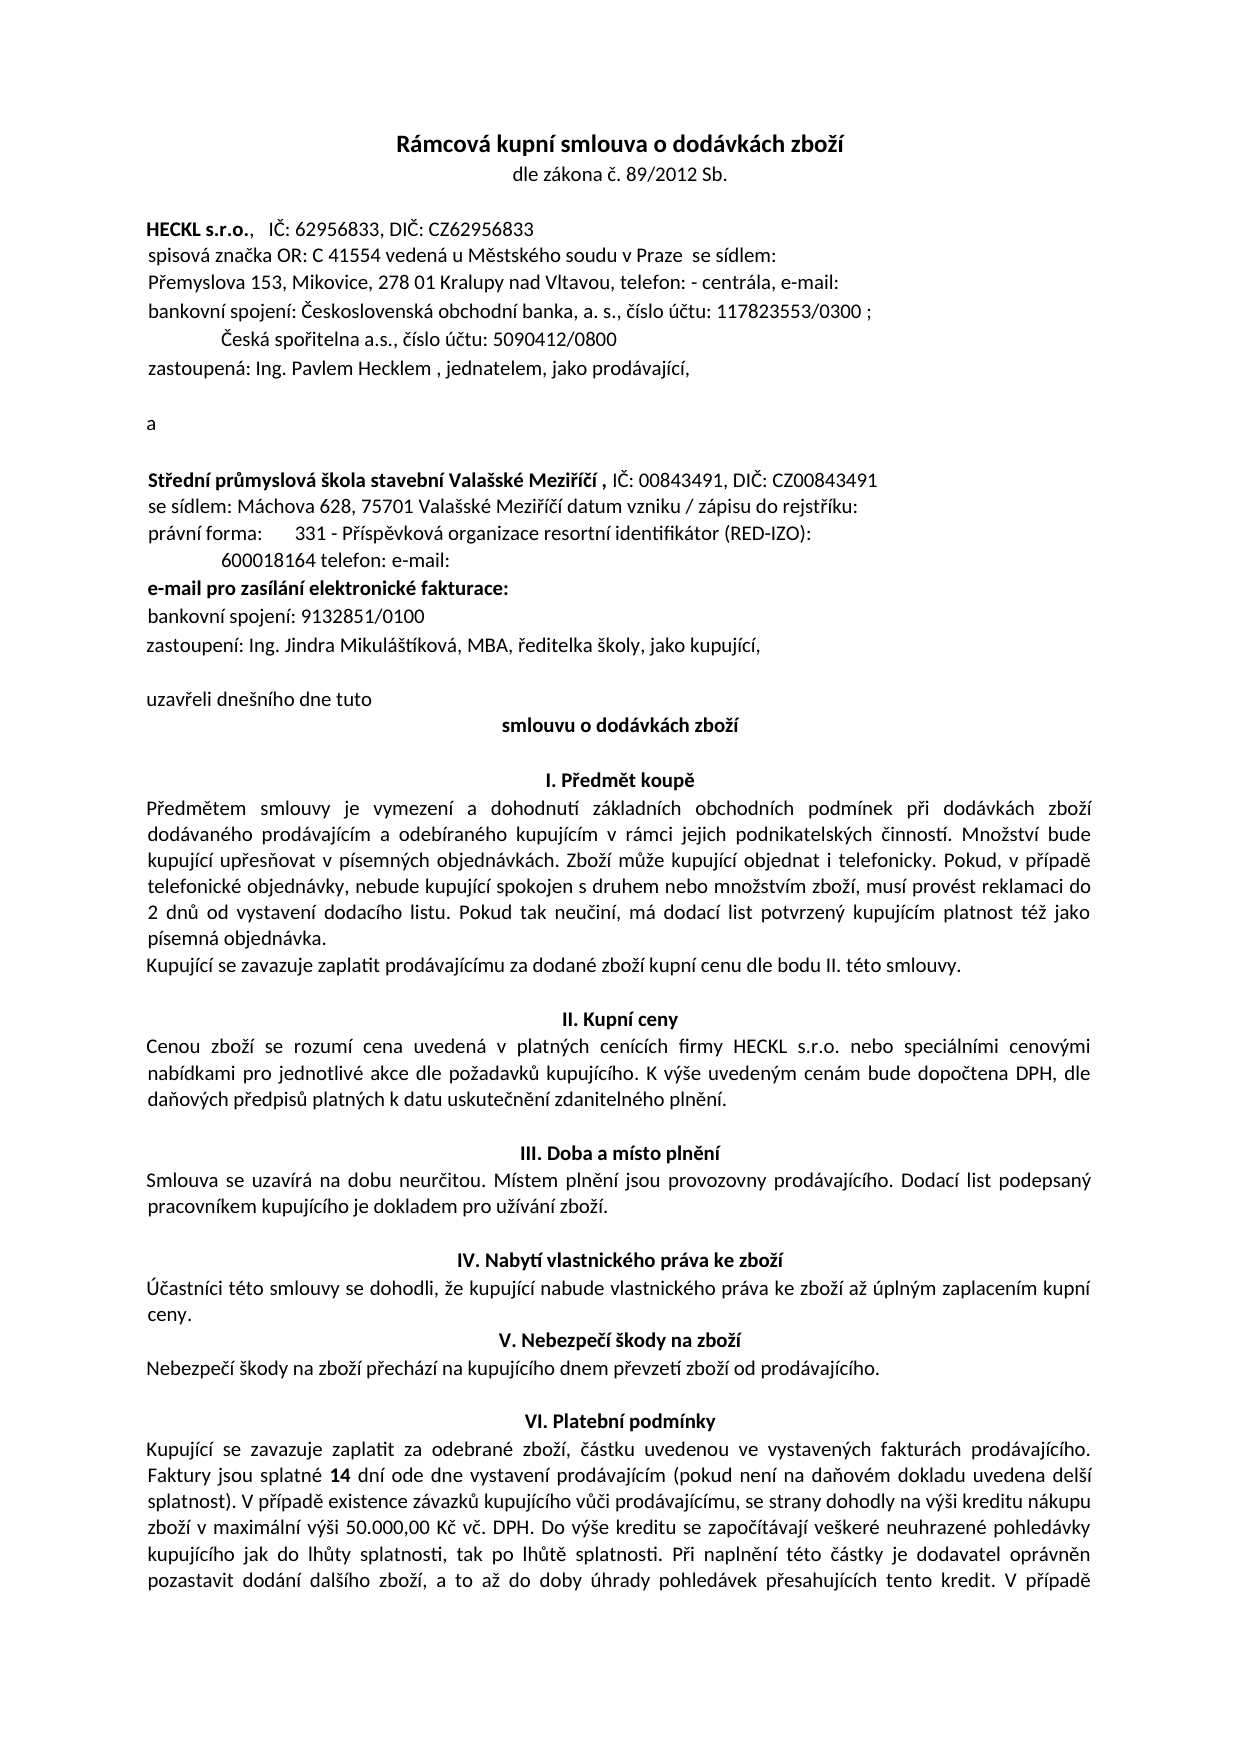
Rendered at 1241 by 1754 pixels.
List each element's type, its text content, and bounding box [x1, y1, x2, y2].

subtitle VI. Platební podmínky [147, 1409, 1093, 1434]
text a [146, 411, 989, 436]
text Nebezpečí škody na zboží přechází na kupujícího dnem převzetí zboží od prodávajícího. [146, 1355, 1093, 1380]
text uzavřeli dnešního dne tuto [146, 686, 1093, 712]
text zastoupená: Ing. Pavlem Hecklem , jednatelem, jako prodávající, [148, 355, 878, 380]
subtitle IV. Nabytí vlastnického práva ke zboží [147, 1247, 1093, 1273]
text Cenou zboží se rozumí cena uvedená v platných cenících firmy HECKL s.r.o. nebo speciálními cenovými nabídkami pro jednotlivé akce dle požadavků kupujícího. K výše uvedeným cenám bude dopočtena DPH, dle daňových předpisů platných k datu uskutečnění zdanitelného plnění. [146, 1033, 1093, 1111]
text bankovní spojení: 9132851/0100 [147, 604, 878, 629]
text Česká spořitelna a.s., číslo účtu: 5090412/0800 [148, 326, 878, 352]
text Účastníci této smlouvy se dohodli, že kupující nabude vlastnického práva ke zboží až úplným zaplacením kupní ceny. [146, 1275, 1093, 1326]
text zastoupení: Ing. Jindra Mikuláštíková, MBA, ředitelka školy, jako kupující, [146, 632, 1093, 658]
subtitle III. Doba a místo plnění [147, 1140, 1093, 1165]
text smlouvu o dodávkách zboží [147, 713, 1093, 738]
text Rámcová kupní smlouva o dodávkách zboží [147, 128, 1093, 159]
subtitle II. Kupní ceny [147, 1006, 1092, 1032]
text dle zákona č. 89/2012 Sb. [147, 161, 1093, 187]
subtitle I. Předmět koupě [147, 767, 1093, 793]
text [146, 1436, 1093, 1592]
text Kupující se zavazuje zaplatit prodávajícímu za dodané zboží kupní cenu dle bodu II. této smlouvy. [146, 952, 1093, 978]
text e-mail pro zasílání elektronické fakturace: [147, 575, 878, 601]
text V. Nebezpečí škody na zboží [147, 1327, 1092, 1353]
text Smlouva se uzavírá na dobu neurčitou. Místem plnění jsou provozovny prodávajícího. Dodací list podepsaný pracovníkem kupujícího je dokladem pro užívání zboží. [146, 1167, 1093, 1219]
text HECKL s.r.o., IČ: 62956833, DIČ: CZ62956833 [146, 216, 1093, 242]
text Předmětem smlouvy je vymezení a dohodnutí základních obchodních podmínek při dodávkách zboží dodávaného prodávajícím a odebíraného kupujícím v rámci jejich podnikatelských činností. Množství bude kupující upřesňovat v písemných objednávkách. Zboží může kupující objednat i telefonicky. Pokud, v případě telefonické objednávky, nebude kupující spokojen s druhem nebo množstvím zboží, musí provést reklamaci do 2 dnů od vystavení dodacího listu. Pokud tak neučiní, má dodací list potvrzený kupujícím platnost též jako písemná objednávka. [146, 795, 1093, 951]
text bankovní spojení: Československá obchodní banka, a. s., číslo účtu: 117823553/0300 ; [148, 298, 878, 323]
text Střední průmyslová škola stavební Valašské Meziříčí , IČ: 00843491, DIČ: CZ00843491 se sídlem: Máchova 628, 75701 Valašské Meziříčí datum vzniku / zápisu do rejstříku: právní forma: 331 - Příspěvková organizace resortní identifikátor (RED-IZO): 600018164 telefon: e-mail: [148, 467, 878, 572]
text spisová značka OR: C 41554 vedená u Městského soudu v Praze se sídlem: Přemyslova 153, Mikovice, 278 01 Kralupy nad Vltavou, telefon: - centrála, e-mail: [148, 243, 878, 295]
